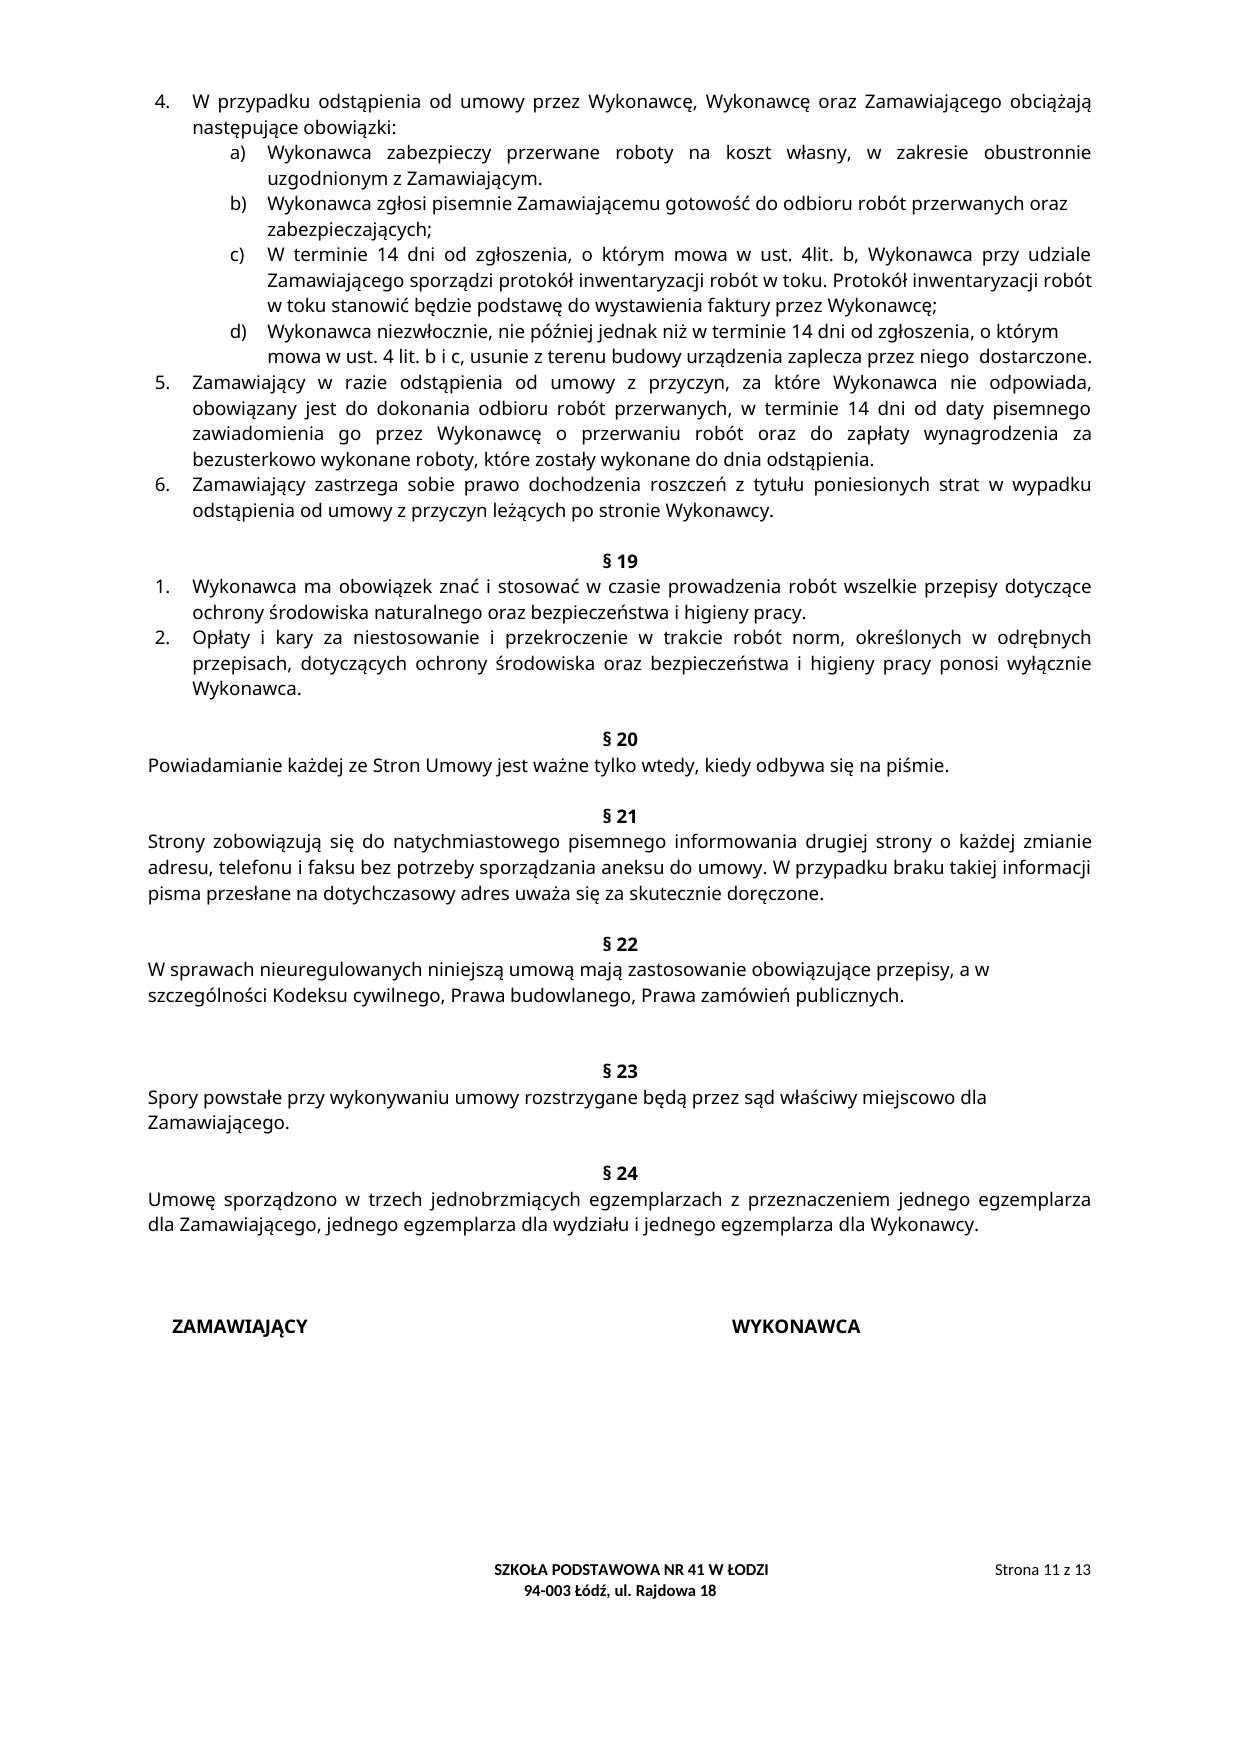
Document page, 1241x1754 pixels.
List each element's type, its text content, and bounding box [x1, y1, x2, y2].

text § 19 [148, 548, 1093, 573]
list Opłaty i kary za niestosowanie i przekroczenie w trakcie robót norm, określonych w odrębnych przepisach, dotyczących ochrony środowiska oraz bezpieczeństwa i higieny pracy ponosi wyłącznie Wykonawca. [154, 624, 1093, 701]
list W terminie 14 dni od zgłoszenia, o którym mowa w ust. 4lit. b, Wykonawca przy udziale Zamawiającego sporządzi protokół inwentaryzacji robót w toku. Protokół inwentaryzacji robót w toku stanowić będzie podstawę do wystawienia faktury przez Wykonawcę; [229, 242, 1093, 318]
text § 21 [148, 803, 1093, 829]
list Wykonawca zabezpieczy przerwane roboty na koszt własny, w zakresie obustronnie uzgodnionym z Zamawiającym. [229, 140, 1093, 191]
text § 24 [148, 1161, 1093, 1186]
list W przypadku odstąpienia od umowy przez Wykonawcę, Wykonawcę oraz Zamawiającego obciążają następujące obowiązki: [154, 89, 1093, 140]
text Umowę sporządzono w trzech jednobrzmiących egzemplarzach z przeznaczeniem jednego egzemplarza dla Zamawiającego, jednego egzemplarza dla wydziału i jednego egzemplarza dla Wykonawcy. [148, 1186, 1093, 1237]
text ZAMAWIAJĄCY WYKONAWCA [148, 1314, 1093, 1339]
text § 23 [148, 1058, 1093, 1084]
list Wykonawca niezwłocznie, nie później jednak niż w terminie 14 dni od zgłoszenia, o którym mowa w ust. 4 lit. b i c, usunie z terenu budowy urządzenia zaplecza przez niego dostarczone. [229, 318, 1093, 369]
text Powiadamianie każdej ze Stron Umowy jest ważne tylko wtedy, kiedy odbywa się na piśmie. [148, 752, 1093, 778]
text § 22 [148, 931, 1093, 956]
list Wykonawca ma obowiązek znać i stosować w czasie prowadzenia robót wszelkie przepisy dotyczące ochrony środowiska naturalnego oraz bezpieczeństwa i higieny pracy. [154, 573, 1093, 624]
text § 20 [148, 727, 1093, 752]
list Zamawiający zastrzega sobie prawo dochodzenia roszczeń z tytułu poniesionych strat w wypadku odstąpienia od umowy z przyczyn leżących po stronie Wykonawcy. [154, 471, 1093, 522]
text W sprawach nieuregulowanych niniejszą umową mają zastosowanie obowiązujące przepisy, a w szczególności Kodeksu cywilnego, Prawa budowlanego, Prawa zamówień publicznych. [148, 956, 1093, 1007]
text Spory powstałe przy wykonywaniu umowy rozstrzygane będą przez sąd właściwy miejscowo dla Zamawiającego. [148, 1084, 1093, 1135]
text Strony zobowiązują się do natychmiastowego pisemnego informowania drugiej strony o każdej zmianie adresu, telefonu i faksu bez potrzeby sporządzania aneksu do umowy. W przypadku braku takiej informacji pisma przesłane na dotychczasowy adres uważa się za skutecznie doręczone. [148, 829, 1093, 905]
list Wykonawca zgłosi pisemnie Zamawiającemu gotowość do odbioru robót przerwanych oraz zabezpieczających; [229, 191, 1093, 242]
list Zamawiający w razie odstąpienia od umowy z przyczyn, za które Wykonawca nie odpowiada, obowiązany jest do dokonania odbioru robót przerwanych, w terminie 14 dni od daty pisemnego zawiadomienia go przez Wykonawcę o przerwaniu robót oraz do zapłaty wynagrodzenia za bezusterkowo wykonane roboty, które zostały wykonane do dnia odstąpienia. [154, 369, 1093, 471]
